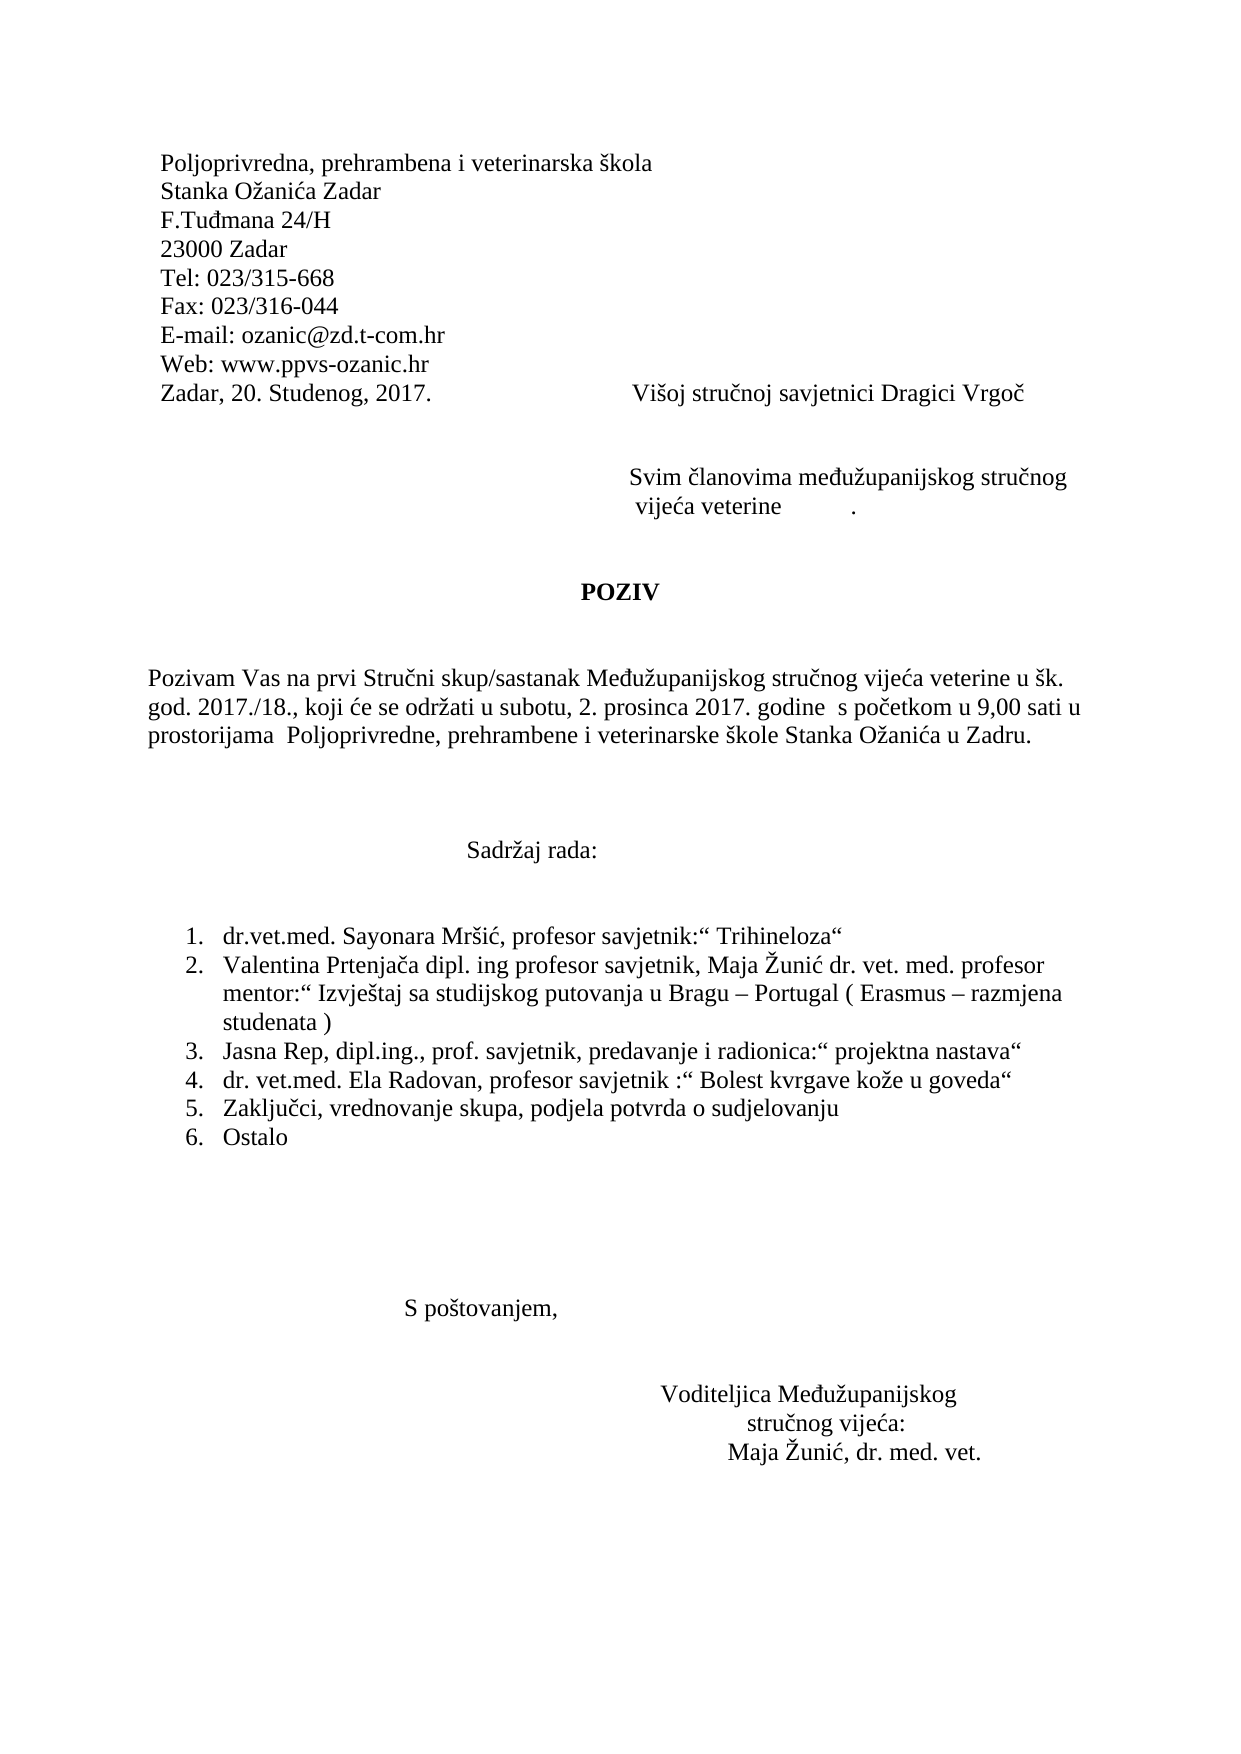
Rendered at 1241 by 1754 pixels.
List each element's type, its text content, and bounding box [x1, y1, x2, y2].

list Zaključci, vrednovanje skupa, podjela potvrda o sudjelovanju [185, 1093, 1093, 1122]
list Valentina Prtenjača dipl. ing profesor savjetnik, Maja Žunić dr. vet. med. profesor mentor:“ Izvještaj sa studijskog putovanja u Bragu – Portugal ( Erasmus – razmjena studenata ) [185, 950, 1093, 1036]
list dr. vet.med. Ela Radovan, profesor savjetnik :“ Bolest kvrgave kože u goveda“ [185, 1065, 1093, 1093]
text Maja Žunić, dr. med. vet. [148, 1437, 1093, 1466]
text Pozivam Vas na prvi Stručni skup/sastanak Međužupanijskog stručnog vijeća veterine u šk. god. 2017./18., koji će se održati u subotu, 2. prosinca 2017. godine s početkom u 9,00 sati u prostorijama Poljoprivredne, prehrambene i veterinarske škole Stanka Ožanića u Zadru. [148, 663, 1093, 749]
text Stanka Ožanića Zadar [148, 176, 1093, 205]
list Ostalo [185, 1122, 1093, 1151]
text stručnog vijeća: [148, 1408, 1093, 1437]
text Sadržaj rada: [148, 835, 1093, 863]
text F.Tuđmana 24/H [148, 205, 1093, 234]
text 23000 Zadar [148, 234, 1093, 263]
text Voditeljica Međužupanijskog [148, 1379, 1093, 1408]
text POZIV [148, 577, 1093, 605]
text vijeća veterine . [148, 491, 1093, 520]
list Jasna Rep, dipl.ing., prof. savjetnik, predavanje i radionica:“ projektna nastava“ [185, 1036, 1093, 1065]
list dr.vet.med. Sayonara Mršić, profesor savjetnik:“ Trihineloza“ [185, 921, 1093, 950]
text Fax: 023/316-044 [148, 291, 1093, 320]
text Tel: 023/315-668 [148, 263, 1093, 291]
text E-mail: ozanic@zd.t-com.hr [148, 320, 1093, 349]
text Svim članovima međužupanijskog stručnog [148, 462, 1093, 491]
text Poljoprivredna, prehrambena i veterinarska škola [148, 148, 1093, 176]
text Web: www.ppvs-ozanic.hr [148, 349, 1093, 378]
text Zadar, 20. Studenog, 2017. Višoj stručnoj savjetnici Dragici Vrgoč [148, 378, 1093, 406]
text S poštovanjem, [148, 1293, 1093, 1322]
